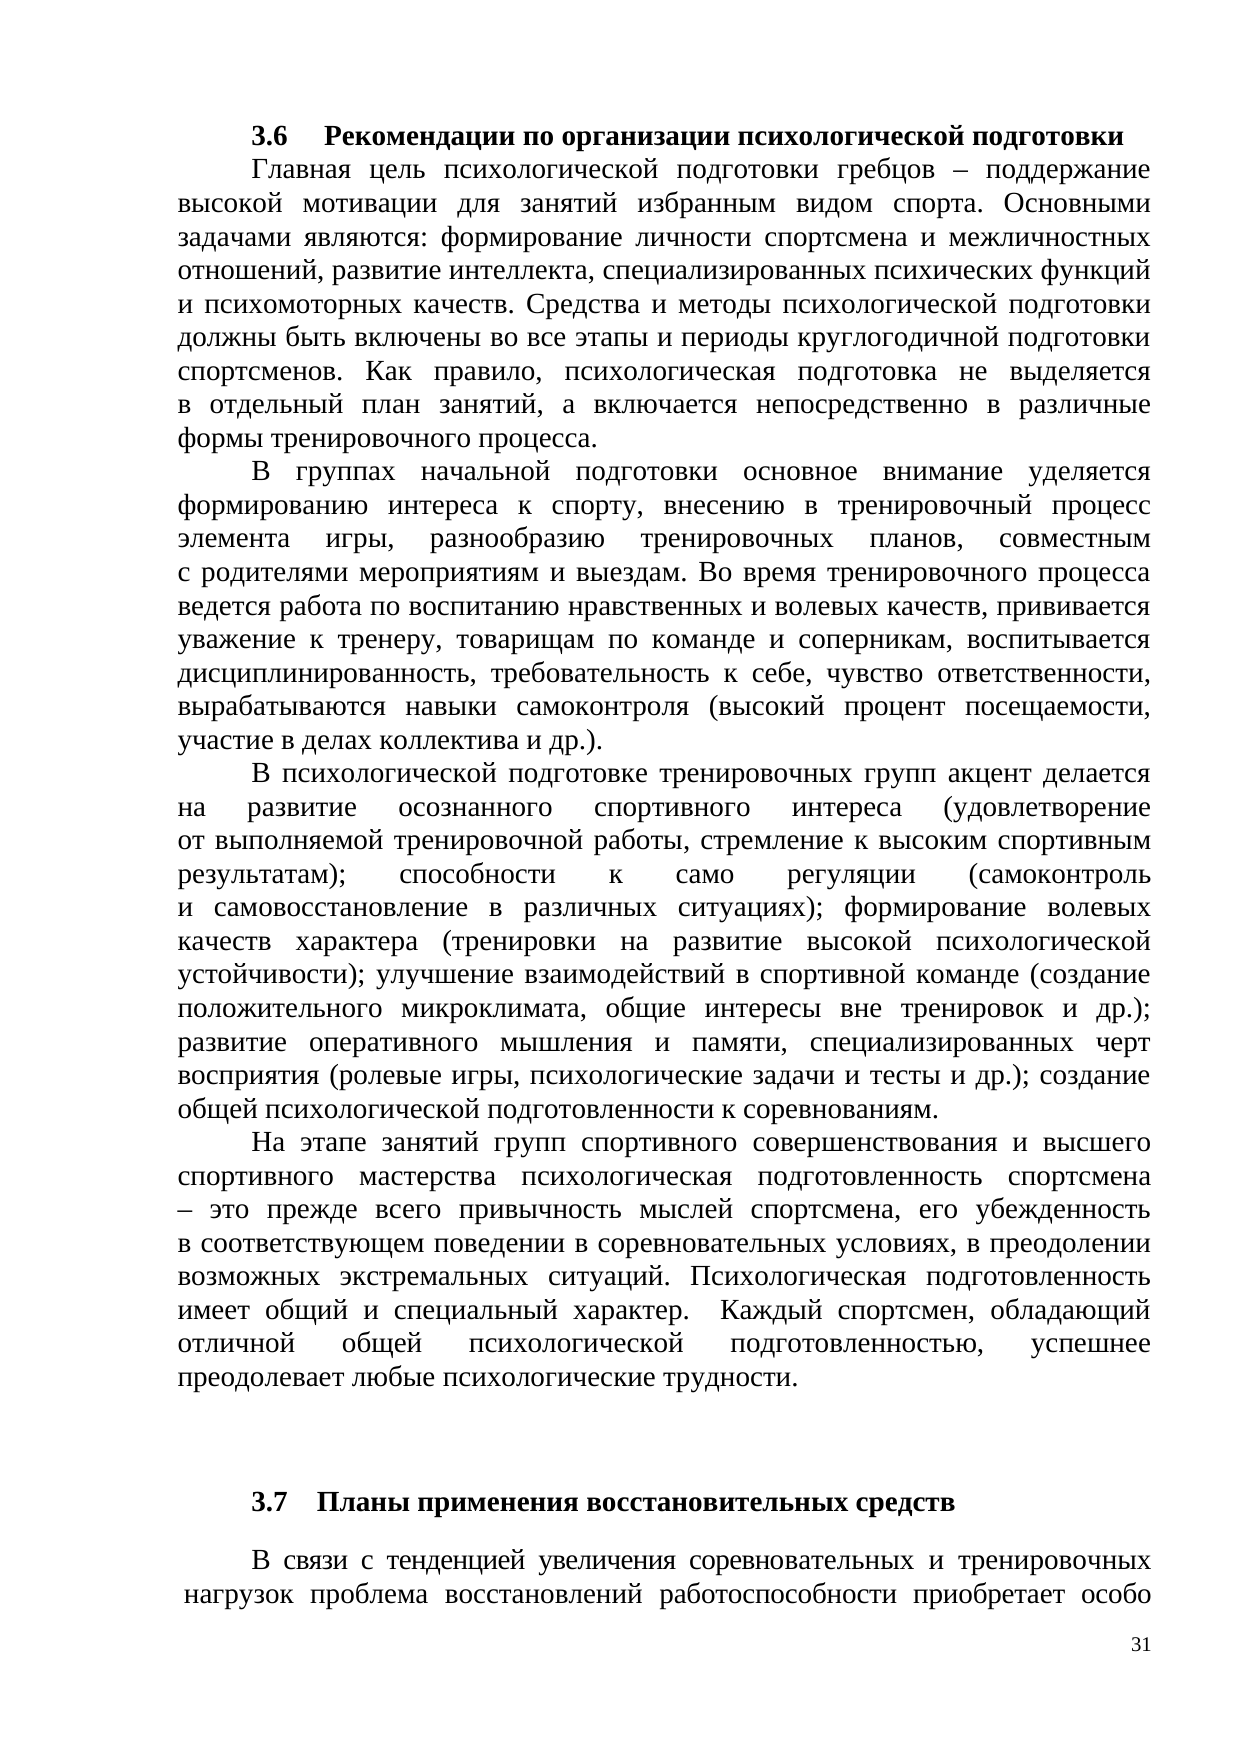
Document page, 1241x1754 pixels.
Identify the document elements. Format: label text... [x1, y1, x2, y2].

text Главная цель психологической подготовки гребцов – поддержание высокой мотивации для занятий избранным видом спорта. Основными задачами являются: формирование личности спортсмена и межличностных отношений, развитие интеллекта, специализированных психических функций и психомоторных качеств. Средства и методы психологической подготовки должны быть включены во все этапы и периоды круглогодичной подготовки спортсменов. Как правило, психологическая подготовка не выделяется в отдельный план занятий, а включается непосредственно в различные формы тренировочного процесса. [177, 152, 1152, 453]
text 3.7 Планы применения восстановительных средств [184, 1484, 1152, 1518]
text На этапе занятий групп спортивного совершенствования и высшего спортивного мастерства психологическая подготовленность спортсмена – это прежде всего привычность мыслей спортсмена, его убежденность в соответствующем поведении в соревновательных условиях, в преодолении возможных экстремальных ситуаций. Психологическая подготовленность имеет общий и специальный характер. Каждый спортсмен, обладающий отличной общей психологической подготовленностью, успешнее преодолевает любые психологические трудности. [177, 1124, 1152, 1393]
text В группах начальной подготовки основное внимание уделяется формированию интереса к спорту, внесению в тренировочный процесс элемента игры, разнообразию тренировочных планов, совместным с родителями мероприятиям и выездам. Во время тренировочного процесса ведется работа по воспитанию нравственных и волевых качеств, прививается уважение к тренеру, товарищам по команде и соперникам, воспитывается дисциплинированность, требовательность к себе, чувство ответственности, вырабатываются навыки самоконтроля (высокий процент посещаемости, участие в делах коллектива и др.). [177, 453, 1152, 755]
text В психологической подготовке тренировочных групп акцент делается на развитие осознанного спортивного интереса (удовлетворение от выполняемой тренировочной работы, стремление к высоким спортивным результатам); способности к само регуляции (самоконтроль и самовосстановление в различных ситуациях); формирование волевых качеств характера (тренировки на развитие высокой психологической устойчивости); улучшение взаимодействий в спортивной команде (создание положительного микроклимата, общие интересы вне тренировок и др.); развитие оперативного мышления и памяти, специализированных черт восприятия (ролевые игры, психологические задачи и тесты и др.); создание общей психологической подготовленности к соревнованиям. [177, 755, 1152, 1124]
text 3.6 Рекомендации по организации психологической подготовки [177, 118, 1152, 152]
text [184, 1542, 1152, 1609]
